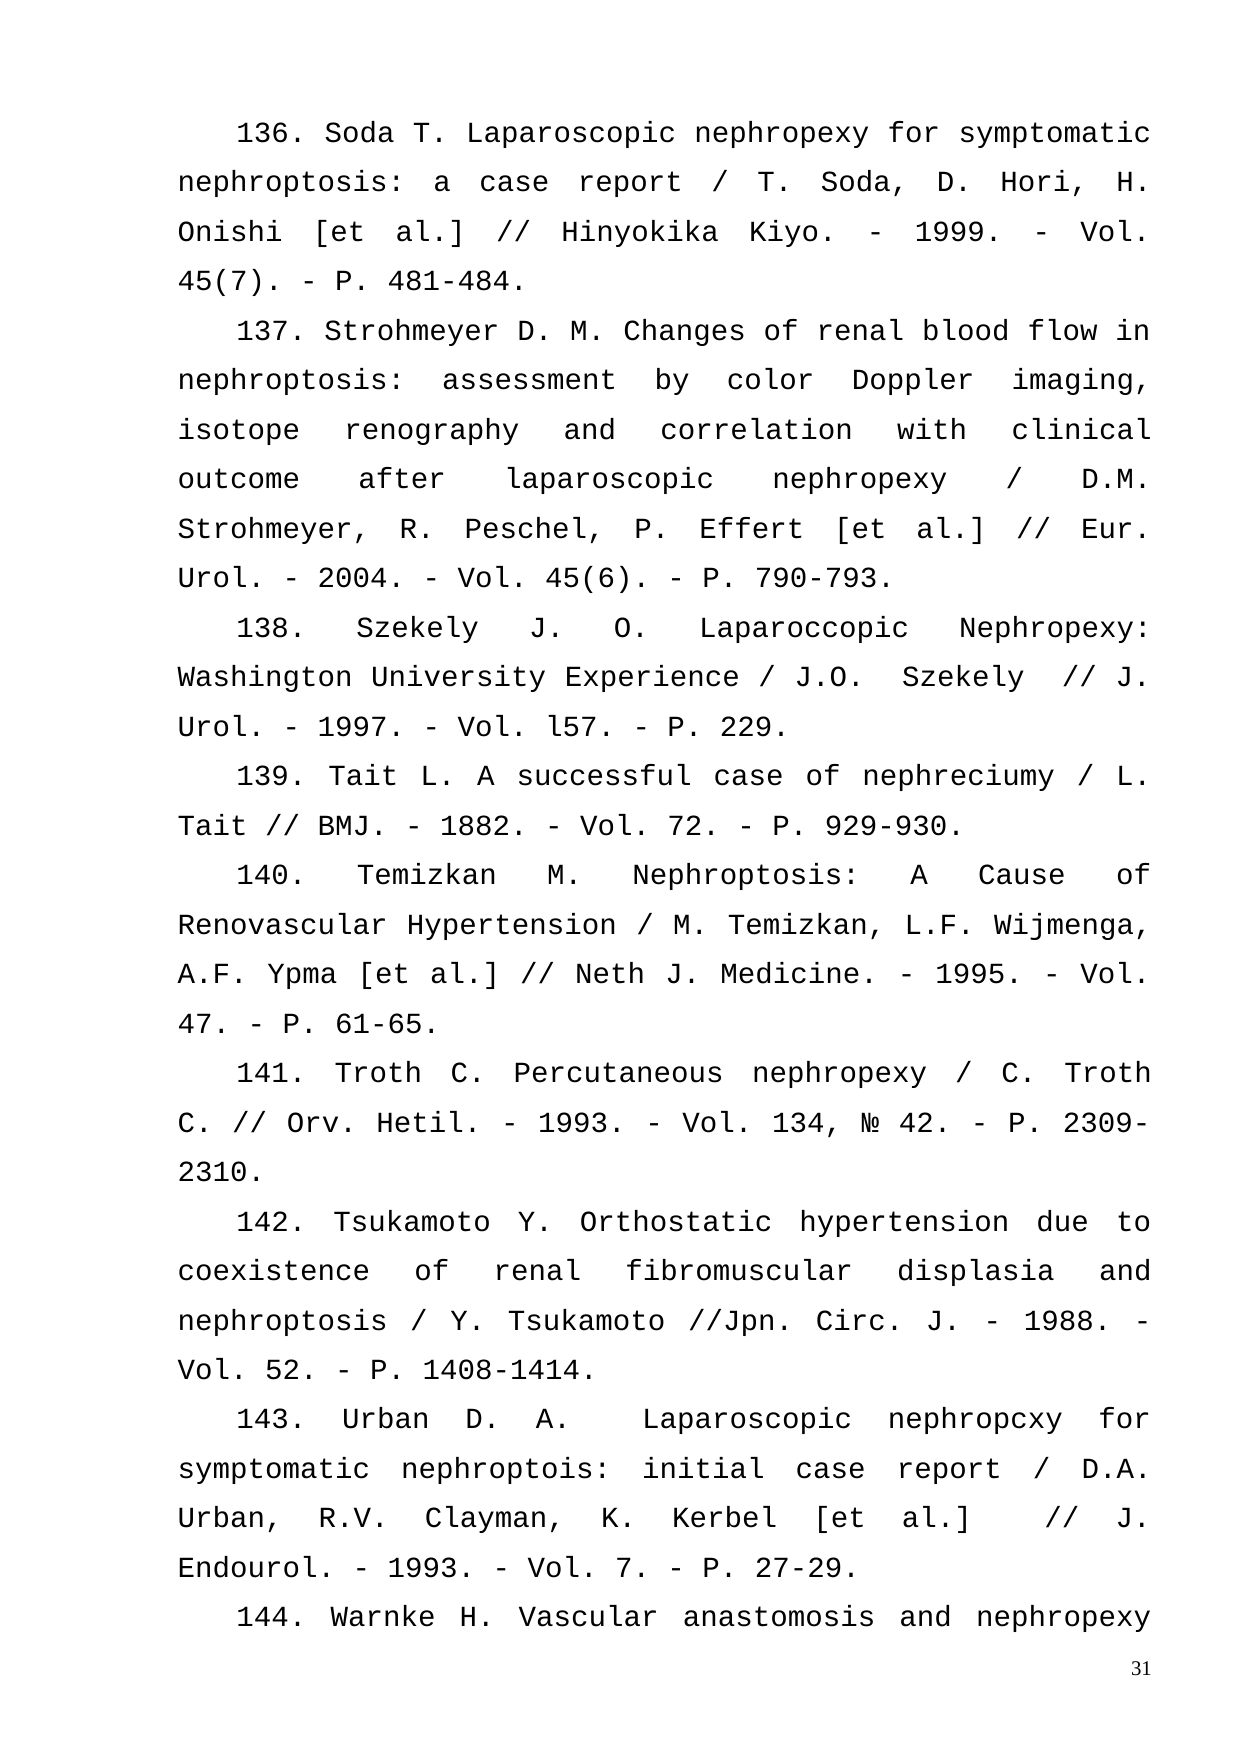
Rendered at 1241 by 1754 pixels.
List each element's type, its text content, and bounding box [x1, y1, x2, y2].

text 142. Tsukamoto Y. Orthostatic hypertension due to coexistence of renal fibromuscular displasia and nephroptosis / Y. Tsukamoto //Jpn. Circ. J. - 1988. - Vol. 52. - P. 1408-1414. [177, 1207, 1152, 1388]
text 138. Szekely J. O. Laparoccopic Nephropexy: Washington University Experience / J.O. Szekely // J. Urol. - 1997. - Vol. l57. - P. 229. [177, 613, 1152, 745]
text 141. Troth С. Percutaneous nephropexy / С. Troth С. // Orv. Hetil. - 1993. - Vol. 134, № 42. - P. 2309-2310. [177, 1058, 1152, 1190]
text 136. Soda T. Laparoscopic nephropexy for symptomatic nephroptosis: a case report / T. Soda, D. Hori, H. Onishi [et al.] // Hinyokika Kiyo. - 1999. - Vol. 45(7). - P. 481-484. [177, 118, 1152, 299]
text 143. Urban D. A. Laparoscopic nephropcxy for symptomatic nephroptois: initial case report / D.A. Urban, R.V. Clayman, K. Kerbel [et al.] // J. Endourol. - 1993. - Vol. 7. - P. 27-29. [177, 1404, 1152, 1586]
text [177, 1602, 1152, 1636]
text 139. Tait L. A successful case of nephreciumy / L. Tait // BMJ. - 1882. - Vol. 72. - P. 929-930. [177, 761, 1152, 844]
text 140. Temizkan M. Nephroptosis: A Cause of Renovascular Hypertension / M. Temizkan, L.F. Wijmenga, A.F. Ypma [et al.] // Neth J. Medicine. - 1995. - Vol. 47. - P. 61-65. [177, 860, 1152, 1042]
text 137. Strohmeyer D. M. Changes of renal blood flow in nephroptosis: assessment by color Doppler imaging, isotope renography and correlation with clinical outcome after laparoscopic nephropexy / D.M. Strohmeyer, R. Peschel, P. Effert [et al.] // Eur. Urol. - 2004. - Vol. 45(6). - P. 790-793. [177, 316, 1152, 596]
